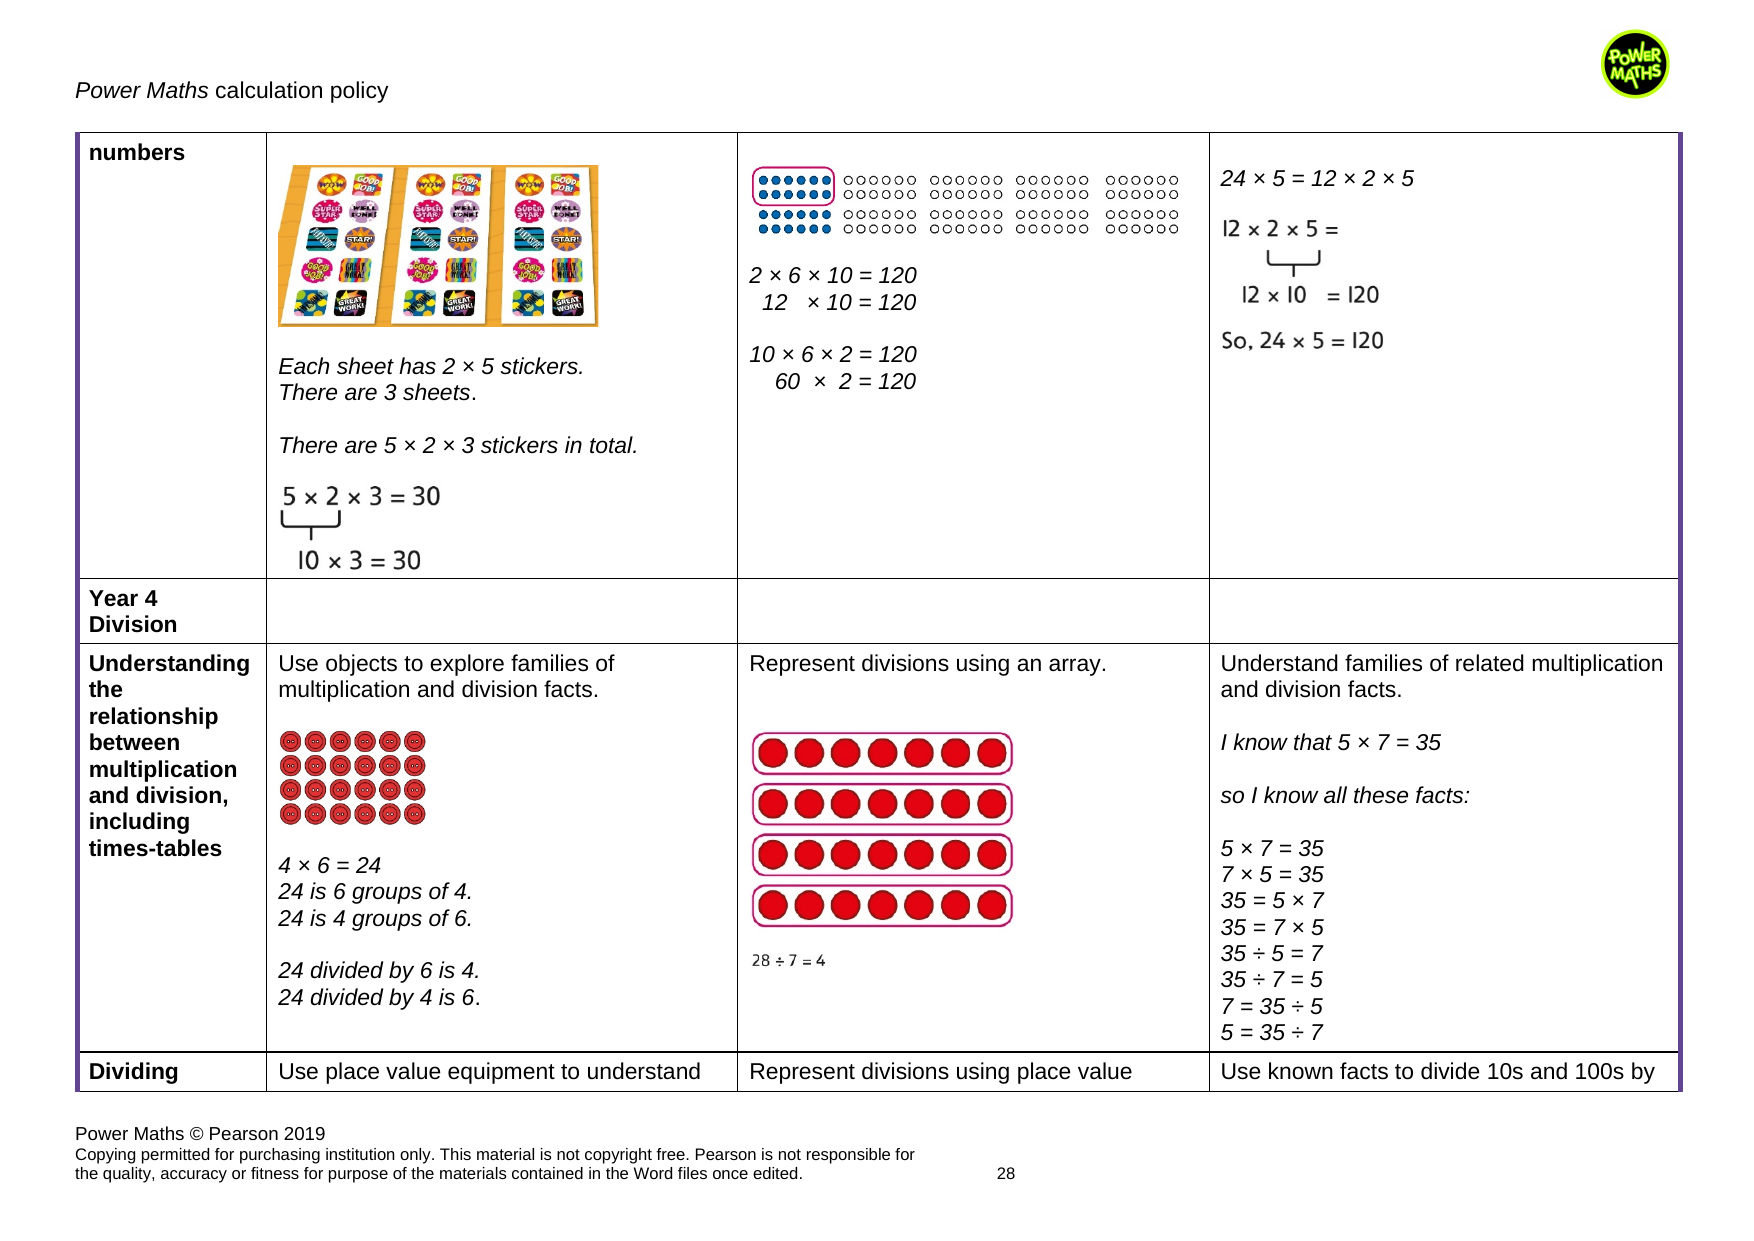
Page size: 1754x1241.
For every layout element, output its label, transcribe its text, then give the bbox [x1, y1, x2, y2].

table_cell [267, 133, 737, 577]
table_cell Understand families of related multiplication and division facts. I know that 5 × 7 = 35 so I know all these facts: 5 × 7 = 35 7 × 5 = 35 35 = 5 × 7 35 = 7 × 5 35 ÷ 5 = 7 35 ÷ 7 = 5 7 = 35 ÷ 5 5 = 35 ÷ 7 [1210, 644, 1678, 1051]
picture [278, 729, 427, 826]
table_cell [1210, 579, 1678, 643]
picture [278, 165, 599, 327]
picture [749, 165, 1181, 236]
table_cell Use objects to explore families of multiplication and division facts. 4 × 6 = 24 24 is 6 groups of 4. 24 is 4 groups of 6. 24 divided by 6 is 4. 24 divided by 4 is 6. [267, 644, 737, 1051]
table_cell [738, 579, 1209, 643]
table_cell Represent divisions using an array. [738, 644, 1209, 1051]
picture [278, 483, 443, 572]
table_cell Year 4 Division [80, 579, 266, 643]
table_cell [80, 1053, 266, 1091]
picture [1220, 216, 1385, 352]
picture [1600, 29, 1670, 99]
picture [749, 730, 1015, 970]
table_cell [267, 579, 737, 643]
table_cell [738, 1053, 1209, 1091]
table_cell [80, 133, 266, 577]
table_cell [738, 133, 1209, 577]
table_cell Understanding the relationship between multiplication and division, including times-tables [80, 644, 266, 1051]
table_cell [1210, 133, 1678, 577]
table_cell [267, 1053, 737, 1091]
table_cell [1210, 1053, 1678, 1091]
